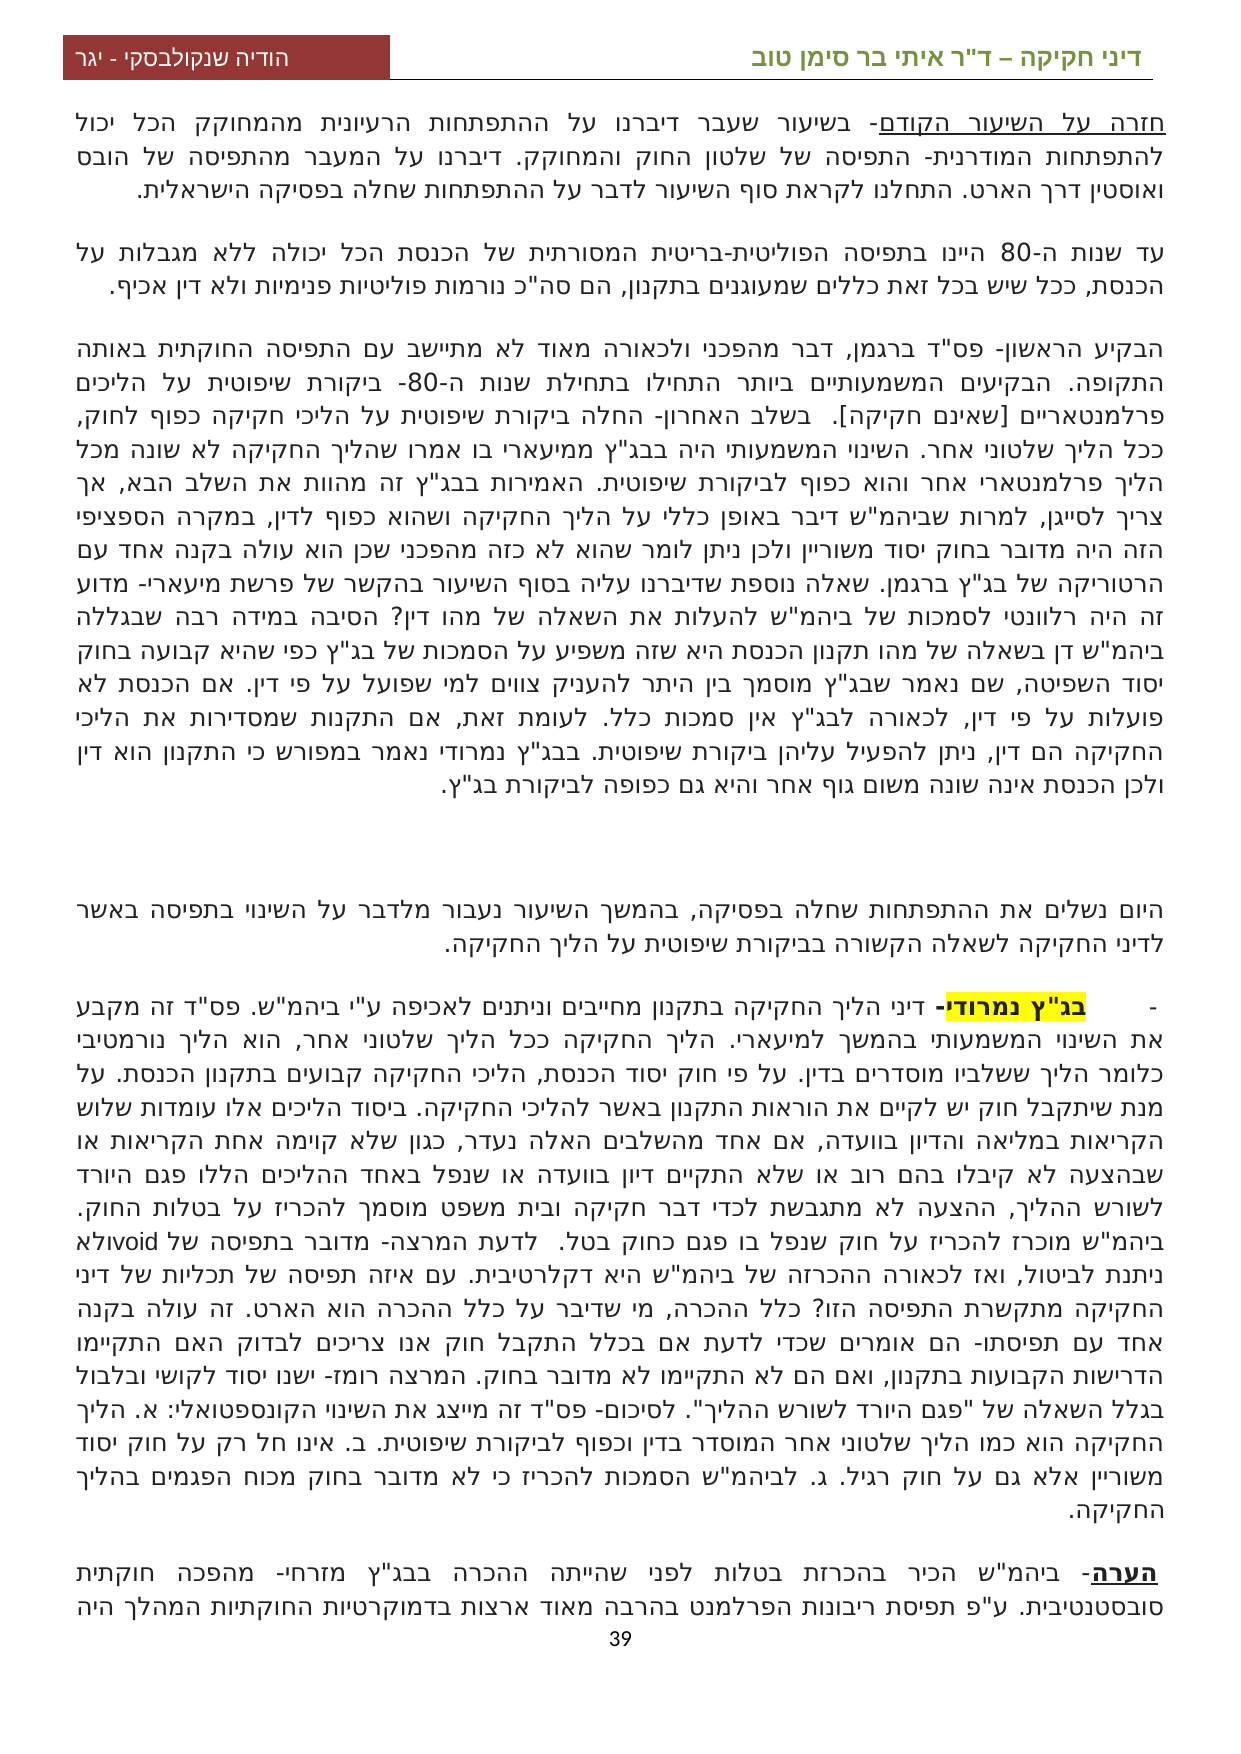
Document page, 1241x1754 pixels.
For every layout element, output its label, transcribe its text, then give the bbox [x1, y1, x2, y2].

text עד שנות ה-80 היינו בתפיסה הפוליטית-בריטית המסורתית של הכנסת הכל יכולה ללא מגבלות על הכנסת, ככל שיש בכל זאת כללים שמעוגנים בתקנון, הם סה"כ נורמות פוליטיות פנימיות ולא דין אכיף. [75, 238, 1165, 301]
text חזרה על השיעור הקודם- בשיעור שעבר דיברנו על ההתפתחות הרעיונית מהמחוקק הכל יכול להתפתחות המודרנית- התפיסה של שלטון החוק והמחוקק. דיברנו על המעבר מהתפיסה של הובס ואוסטין דרך הארט. התחלנו לקראת סוף השיעור לדבר על ההתפתחות שחלה בפסיקה הישראלית. [75, 108, 1165, 204]
text היום נשלים את ההתפתחות שחלה בפסיקה, בהמשך השיעור נעבור מלדבר על השינוי בתפיסה באשר לדיני החקיקה לשאלה הקשורה בביקורת שיפוטית על הליך החקיקה. [75, 896, 1165, 958]
text הבקיע הראשון- פס"ד ברגמן, דבר מהפכני ולכאורה מאוד לא מתיישב עם התפיסה החוקתית באותה התקופה. הבקיעים המשמעותיים ביותר התחילו בתחילת שנות ה-80- ביקורת שיפוטית על הליכים פרלמנטאריים [שאינם חקיקה]. בשלב האחרון- החלה ביקורת שיפוטית על הליכי חקיקה כפוף לחוק, ככל הליך שלטוני אחר. השינוי המשמעותי היה בבג"ץ ממיעארי בו אמרו שהליך החקיקה לא שונה מכל הליך פרלמנטארי אחר והוא כפוף לביקורת שיפוטית. האמירות בבג"ץ זה מהוות את השלב הבא, אך צריך לסייגן, למרות שביהמ"ש דיבר באופן כללי על הליך החקיקה ושהוא כפוף לדין, במקרה הספציפי הזה היה מדובר בחוק יסוד משוריין ולכן ניתן לומר שהוא לא כזה מהפכני שכן הוא עולה בקנה אחד עם הרטוריקה של בג"ץ ברגמן. שאלה נוספת שדיברנו עליה בסוף השיעור בהקשר של פרשת מיעארי- מדוע זה היה רלוונטי לסמכות של ביהמ"ש להעלות את השאלה של מהו דין? הסיבה במידה רבה שבגללה ביהמ"ש דן בשאלה של מהו תקנון הכנסת היא שזה משפיע על הסמכות של בג"ץ כפי שהיא קבועה בחוק יסוד השפיטה, שם נאמר שבג"ץ מוסמך בין היתר להעניק צווים למי שפועל על פי דין. אם הכנסת לא פועלות על פי דין, לכאורה לבג"ץ אין סמכות כלל. לעומת זאת, אם התקנות שמסדירות את הליכי החקיקה הם דין, ניתן להפעיל עליהן ביקורת שיפוטית. בבג"ץ נמרודי נאמר במפורש כי התקנון הוא דין ולכן הכנסת אינה שונה משום גוף אחר והיא גם כפופה לביקורת בג"ץ. [75, 334, 1165, 799]
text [75, 1558, 1165, 1621]
text - בג"ץ נמרודי- דיני הליך החקיקה בתקנון מחייבים וניתנים לאכיפה ע"י ביהמ"ש. פס"ד זה מקבע את השינוי המשמעותי בהמשך למיעארי. הליך החקיקה ככל הליך שלטוני אחר, הוא הליך נורמטיבי כלומר הליך ששלביו מוסדרים בדין. על פי חוק יסוד הכנסת, הליכי החקיקה קבועים בתקנון הכנסת. על מנת שיתקבל חוק יש לקיים את הוראות התקנון באשר להליכי החקיקה. ביסוד הליכים אלו עומדות שלוש הקריאות במליאה והדיון בוועדה, אם אחד מהשלבים האלה נעדר, כגון שלא קוימה אחת הקריאות או שבהצעה לא קיבלו בהם רוב או שלא התקיים דיון בוועדה או שנפל באחד ההליכים הללו פגם היורד לשורש ההליך, ההצעה לא מתגבשת לכדי דבר חקיקה ובית משפט מוסמך להכריז על בטלות החוק. ביהמ"ש מוכרז להכריז על חוק שנפל בו פגם כחוק בטל. לדעת המרצה- מדובר בתפיסה של voidולא ניתנת לביטול, ואז לכאורה ההכרזה של ביהמ"ש היא דקלרטיבית. עם איזה תפיסה של תכליות של דיני החקיקה מתקשרת התפיסה הזו? כלל ההכרה, מי שדיבר על כלל ההכרה הוא הארט. זה עולה בקנה אחד עם תפיסתו- הם אומרים שכדי לדעת אם בכלל התקבל חוק אנו צריכים לבדוק האם התקיימו הדרישות הקבועות בתקנון, ואם הם לא התקיימו לא מדובר בחוק. המרצה רומז- ישנו יסוד לקושי ובלבול בגלל השאלה של "פגם היורד לשורש ההליך". לסיכום- פס"ד זה מייצג את השינוי הקונספטואלי: א. הליך החקיקה הוא כמו הליך שלטוני אחר המוסדר בדין וכפוף לביקורת שיפוטית. ב. אינו חל רק על חוק יסוד משוריין אלא גם על חוק רגיל. ג. לביהמ"ש הסמכות להכריז כי לא מדובר בחוק מכוח הפגמים בהליך החקיקה. [75, 992, 1165, 1525]
